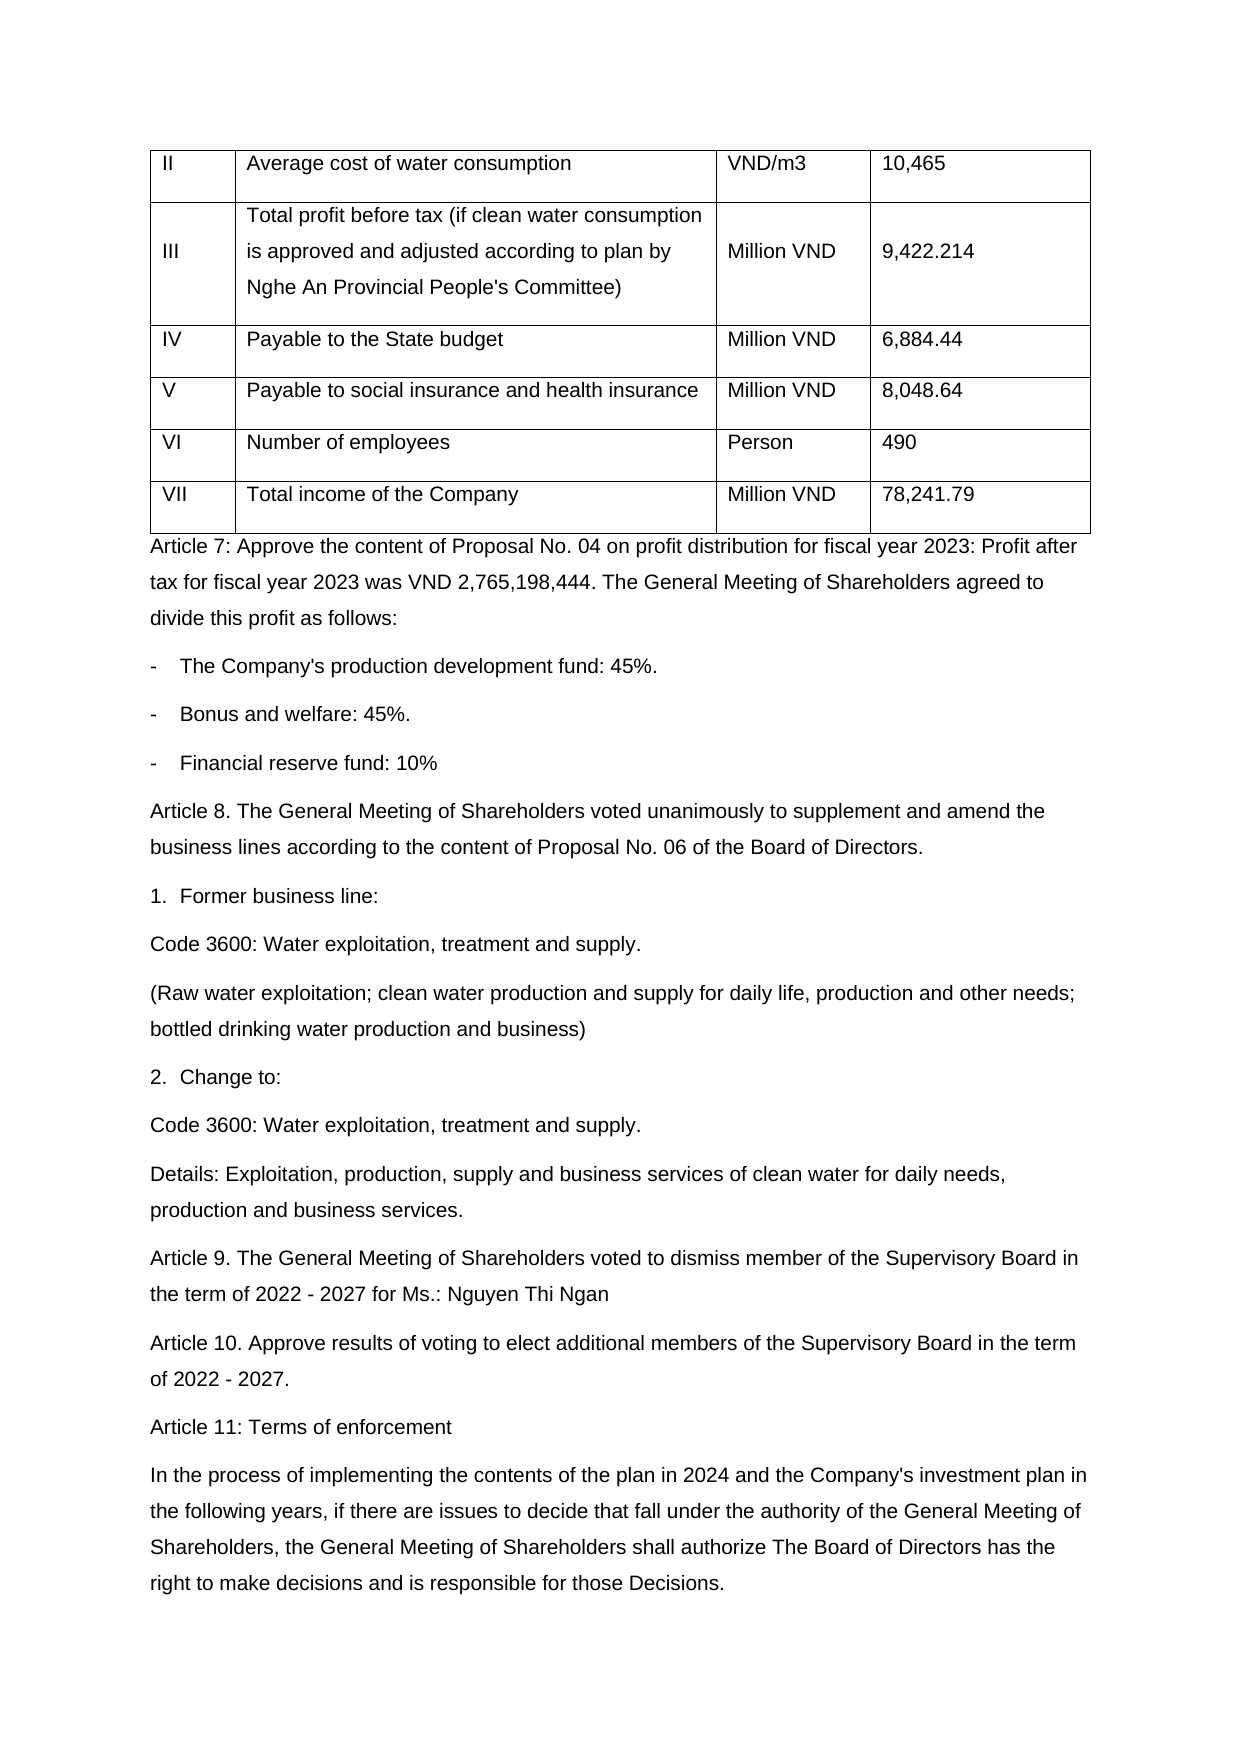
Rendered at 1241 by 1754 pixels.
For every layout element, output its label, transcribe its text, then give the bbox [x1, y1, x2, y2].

table_cell V [151, 378, 235, 429]
list Former business line: [150, 883, 1090, 907]
text Code 3600: Water exploitation, treatment and supply. [150, 932, 1090, 956]
table_cell Person [717, 430, 870, 481]
text In the process of implementing the contents of the plan in 2024 and the Company's investment plan in the following years, if there are issues to decide that fall under the authority of the General Meeting of Shareholders, the General Meeting of Shareholders shall authorize The Board of Directors has the right to make decisions and is responsible for those Decisions. [150, 1463, 1090, 1595]
table_cell 10,465 [871, 151, 1090, 202]
table_cell 8,048.64 [871, 378, 1090, 429]
table_cell II [151, 151, 235, 202]
table_cell Total profit before tax (if clean water consumption is approved and adjusted according to plan by Nghe An Provincial People's Committee) [236, 203, 716, 325]
list Financial reserve fund: 10% [150, 751, 1090, 775]
text Article 7: Approve the content of Proposal No. 04 on profit distribution for fiscal year 2023: Profit after tax for fiscal year 2023 was VND 2,765,198,444. The General Meeting of Shareholders agreed to divide this profit as follows: [150, 534, 1090, 629]
table_cell 9,422.214 [871, 203, 1090, 325]
text Article 8. The General Meeting of Shareholders voted unanimously to supplement and amend the business lines according to the content of Proposal No. 06 of the Board of Directors. [150, 799, 1090, 859]
table_cell III [151, 203, 235, 325]
list The Company's production development fund: 45%. [150, 654, 1090, 678]
table_cell Million VND [717, 482, 870, 532]
table_cell VII [151, 482, 235, 532]
table_cell Total income of the Company [236, 482, 716, 532]
table_cell VI [151, 430, 235, 481]
table_cell Payable to social insurance and health insurance [236, 378, 716, 429]
text Article 10. Approve results of voting to elect additional members of the Supervisory Board in the term of 2022 - 2027. [150, 1330, 1090, 1390]
table_cell Average cost of water consumption [236, 151, 716, 202]
list Bonus and welfare: 45%. [150, 702, 1090, 726]
table_cell IV [151, 326, 235, 377]
table_cell 78,241.79 [871, 482, 1090, 532]
table_cell Million VND [717, 203, 870, 325]
table_cell VND/m3 [717, 151, 870, 202]
table_cell Million VND [717, 378, 870, 429]
text Article 9. The General Meeting of Shareholders voted to dismiss member of the Supervisory Board in the term of 2022 - 2027 for Ms.: Nguyen Thi Ngan [150, 1246, 1090, 1306]
list Change to: [150, 1065, 1090, 1089]
text Details: Exploitation, production, supply and business services of clean water for daily needs, production and business services. [150, 1162, 1090, 1222]
table_cell Number of employees [236, 430, 716, 481]
text Code 3600: Water exploitation, treatment and supply. [150, 1113, 1090, 1137]
table_cell Million VND [717, 326, 870, 377]
text Article 11: Terms of enforcement [150, 1415, 1090, 1439]
table_cell 6,884.44 [871, 326, 1090, 377]
table_cell Payable to the State budget [236, 326, 716, 377]
text (Raw water exploitation; clean water production and supply for daily life, production and other needs; bottled drinking water production and business) [150, 980, 1090, 1040]
table_cell 490 [871, 430, 1090, 481]
